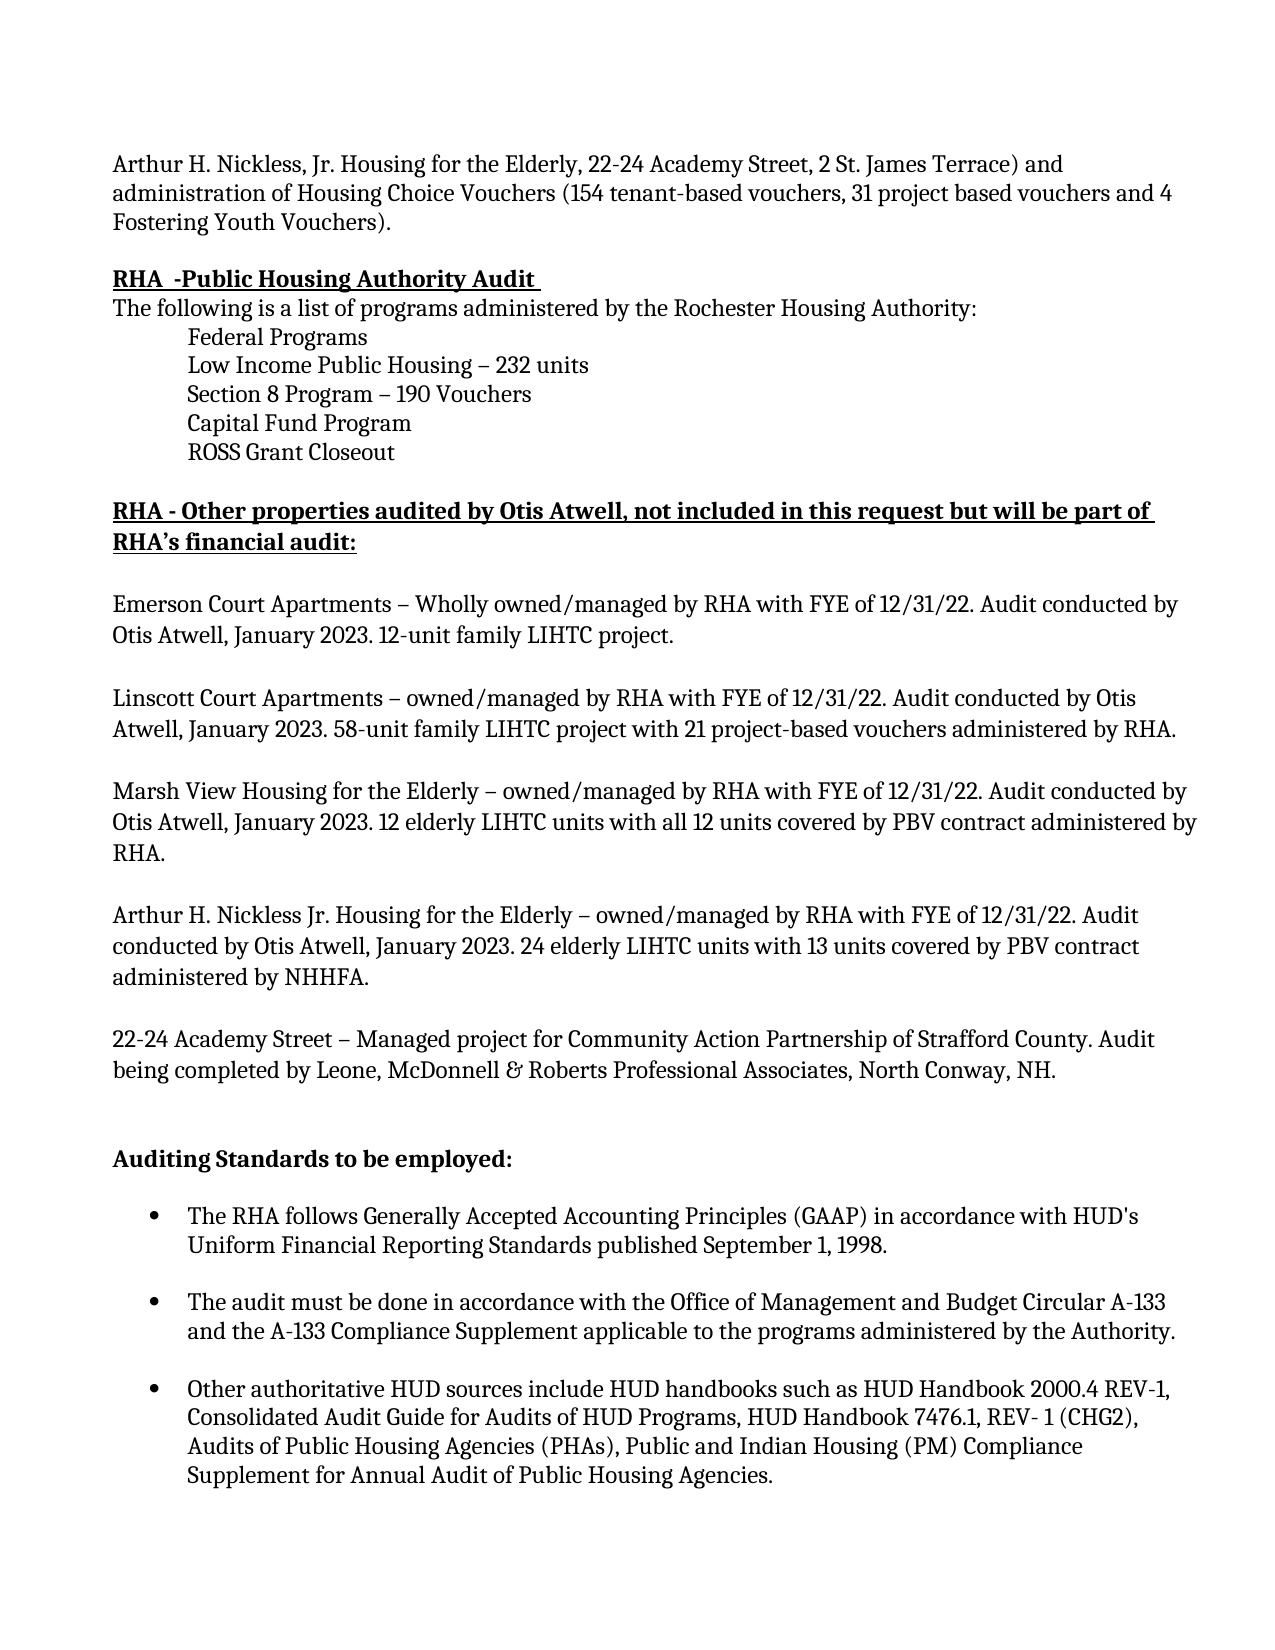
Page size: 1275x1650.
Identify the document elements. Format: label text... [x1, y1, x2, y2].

text Auditing Standards to be employed: [112, 1144, 1209, 1173]
text Low Income Public Housing – 232 units [112, 351, 1209, 380]
list Other authoritative HUD sources include HUD handbooks such as HUD Handbook 2000.4 REV-1, Consolidated Audit Guide for Audits of HUD Programs, HUD Handbook 7476.1, REV- 1 (CHG2), Audits of Public Housing Agencies (PHAs), Public and Indian Housing (PM) Compliance Supplement for Annual Audit of Public Housing Agencies. [150, 1374, 1209, 1489]
text Emerson Court Apartments – Wholly owned/managed by RHA with FYE of 12/31/22. Audit conducted by Otis Atwell, January 2023. 12-unit family LIHTC project. [112, 590, 1209, 650]
list The RHA follows Generally Accepted Accounting Principles (GAAP) in accordance with HUD's Uniform Financial Reporting Standards published September 1, 1998. [150, 1202, 1209, 1259]
text Linscott Court Apartments – owned/managed by RHA with FYE of 12/31/22. Audit conducted by Otis Atwell, January 2023. 58-unit family LIHTC project with 21 project-based vouchers administered by RHA. [112, 683, 1209, 743]
text RHA -Public Housing Authority Audit [112, 265, 1209, 294]
text Marsh View Housing for the Elderly – owned/managed by RHA with FYE of 12/31/22. Audit conducted by Otis Atwell, January 2023. 12 elderly LIHTC units with all 12 units covered by PBV contract administered by RHA. [112, 777, 1209, 867]
text 22-24 Academy Street – Managed project for Community Action Partnership of Strafford County. Audit being completed by Leone, McDonnell & Roberts Professional Associates, North Conway, NH. [112, 1025, 1209, 1085]
list The audit must be done in accordance with the Office of Management and Budget Circular A-133 and the A-133 Compliance Supplement applicable to the programs administered by the Authority. [150, 1288, 1209, 1346]
text The following is a list of programs administered by the Rochester Housing Authority: [112, 294, 1209, 322]
text Arthur H. Nickless Jr. Housing for the Elderly – owned/managed by RHA with FYE of 12/31/22. Audit conducted by Otis Atwell, January 2023. 24 elderly LIHTC units with 13 units covered by PBV contract administered by NHHFA. [112, 901, 1209, 992]
text RHA - Other properties audited by Otis Atwell, not included in this request but will be part of RHA’s financial audit: [112, 497, 1209, 557]
text Section 8 Program – 190 Vouchers [112, 380, 1209, 409]
text Capital Fund Program [112, 409, 1209, 437]
text ROSS Grant Closeout [112, 437, 1209, 466]
text Federal Programs [112, 322, 1209, 351]
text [112, 150, 1209, 236]
